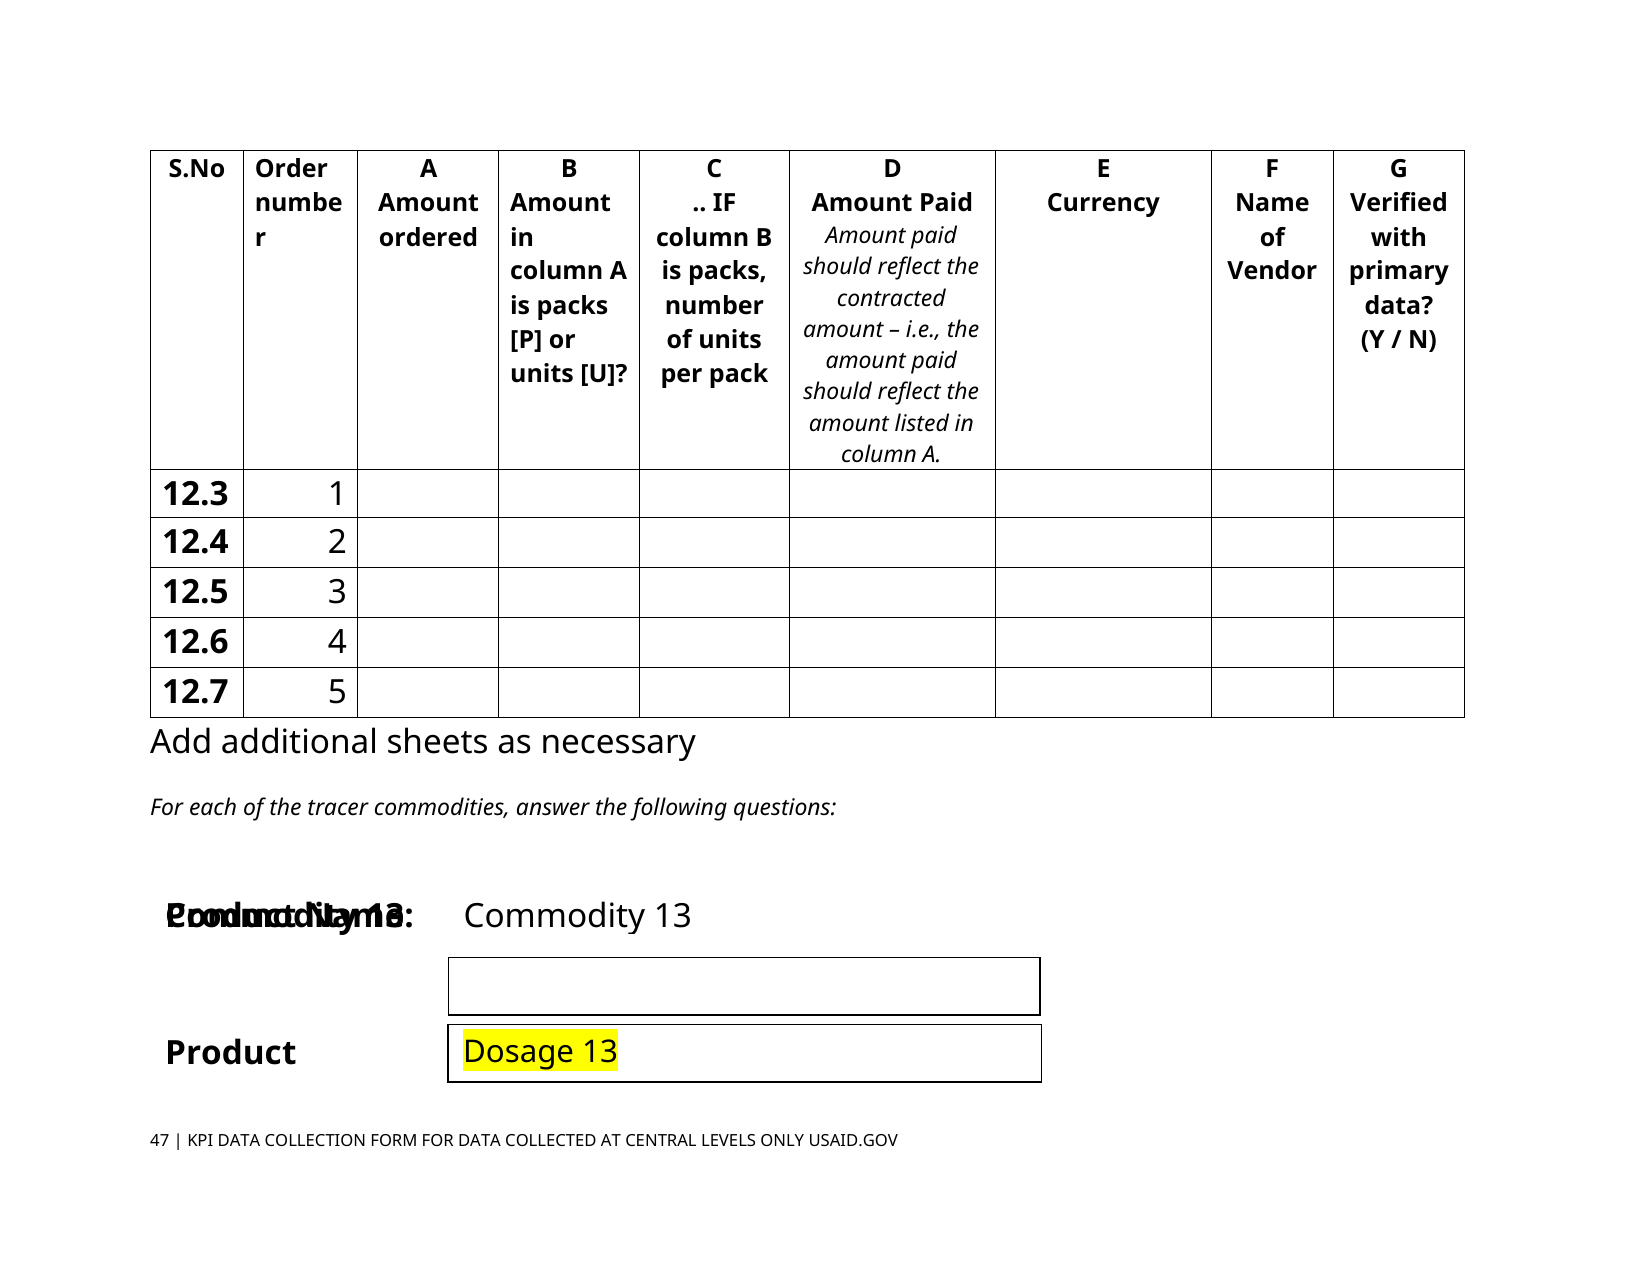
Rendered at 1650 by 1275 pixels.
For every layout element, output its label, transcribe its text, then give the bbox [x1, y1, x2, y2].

table_cell [790, 618, 995, 667]
table_cell 3 [244, 568, 357, 617]
table_cell [358, 568, 498, 617]
table_cell [640, 568, 789, 617]
table_cell [499, 618, 639, 667]
table_header C .. IF column B is packs, number of units per pack [640, 151, 789, 469]
table_cell [790, 668, 995, 717]
table_cell 12.4 [151, 518, 243, 567]
table_header A Amount ordered [358, 151, 498, 469]
table_cell 5 [244, 668, 357, 717]
table_cell [790, 470, 995, 517]
table_cell 12.7 [151, 668, 243, 717]
table_cell [499, 668, 639, 717]
text Add additional sheets as necessary [150, 718, 1500, 763]
table_cell [1212, 470, 1333, 517]
table_cell [996, 568, 1211, 617]
table_cell [1212, 518, 1333, 567]
table_cell [1334, 618, 1464, 667]
table_cell [640, 668, 789, 717]
table_cell [640, 470, 789, 517]
table_cell [358, 470, 498, 517]
table_cell [1212, 668, 1333, 717]
table_cell 2 [244, 518, 357, 567]
table_cell [790, 568, 995, 617]
table_header Order number [244, 151, 357, 469]
table_header B Amount in column A is packs [P] or units [U]? [499, 151, 639, 469]
table_cell [640, 518, 789, 567]
table_cell 1 [244, 470, 357, 517]
table_cell [499, 568, 639, 617]
table_cell [1334, 518, 1464, 567]
table_cell 12.3 [151, 470, 243, 517]
table_cell [640, 618, 789, 667]
table_cell [1212, 618, 1333, 667]
table_cell [499, 518, 639, 567]
table_cell [1212, 568, 1333, 617]
table_cell [1334, 568, 1464, 617]
table_cell [996, 668, 1211, 717]
table_cell [358, 618, 498, 667]
table_cell 4 [244, 618, 357, 667]
table_cell [790, 518, 995, 567]
table_cell [1334, 668, 1464, 717]
text For each of the tracer commodities, answer the following questions: [150, 791, 1500, 822]
table_header D Amount Paid Amount paid should reflect the contracted amount – i.e., the amount paid should reflect the amount listed in column A. [790, 151, 995, 469]
table_cell 12.6 [151, 618, 243, 667]
table_cell [996, 470, 1211, 517]
table_cell [996, 618, 1211, 667]
table_header S.No [151, 151, 243, 469]
table_cell [358, 518, 498, 567]
table_cell [996, 518, 1211, 567]
table_cell [1334, 470, 1464, 517]
table_cell [499, 470, 639, 517]
table_cell [358, 668, 498, 717]
table_cell 12.5 [151, 568, 243, 617]
table_header G Verified with primary data? (Y / N) [1334, 151, 1464, 469]
table_header F Name of Vendor [1212, 151, 1333, 469]
table_header E Currency [996, 151, 1211, 469]
